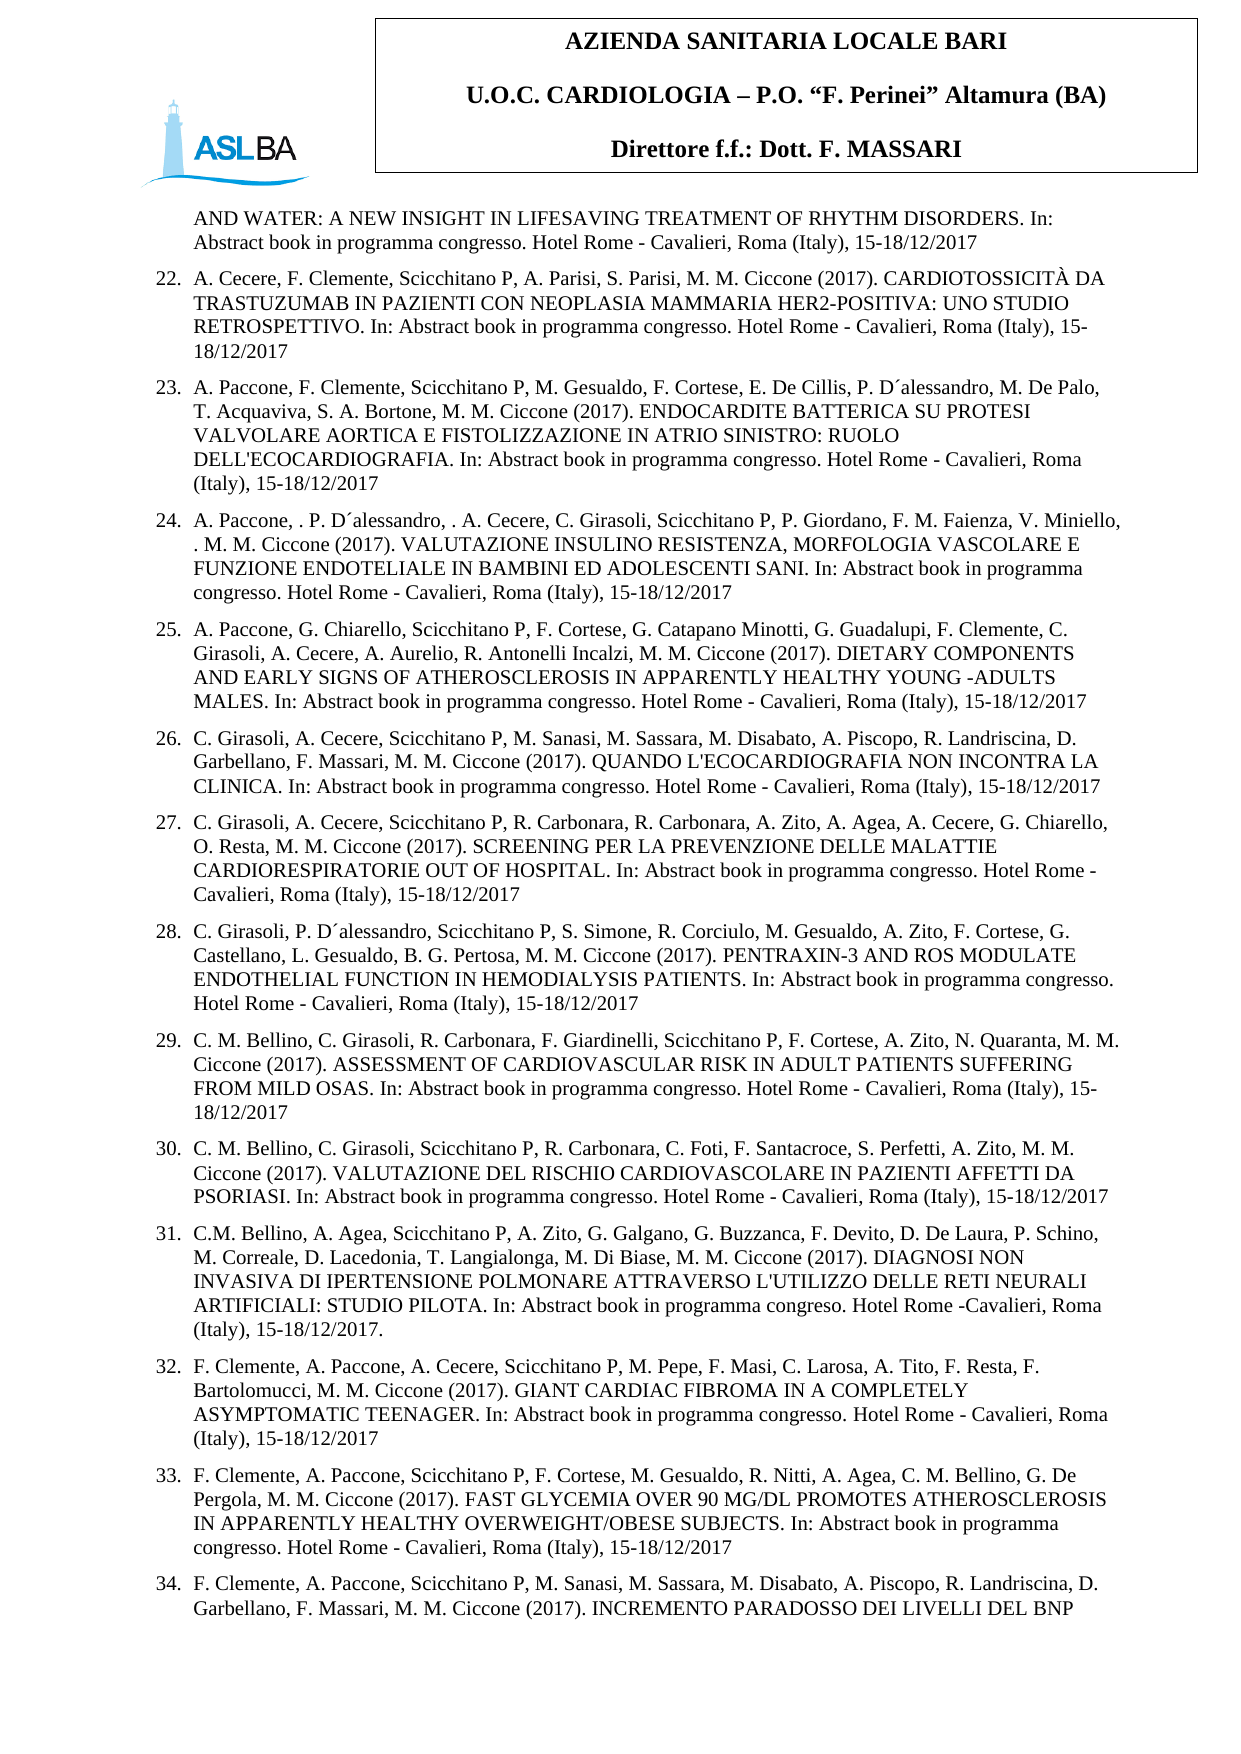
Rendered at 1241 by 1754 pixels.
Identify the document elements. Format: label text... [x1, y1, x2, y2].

list C. Girasoli, A. Cecere, Scicchitano P, R. Carbonara, R. Carbonara, A. Zito, A. Agea, A. Cecere, G. Chiarello, O. Resta, M. M. Ciccone (2017). SCREENING PER LA PREVENZIONE DELLE MALATTIE CARDIORESPIRATORIE OUT OF HOSPITAL. In: Abstract book in programma congresso. Hotel Rome - Cavalieri, Roma (Italy), 15-18/12/2017 [156, 810, 1122, 906]
picture [118, 73, 326, 206]
list C.M. Bellino, A. Agea, Scicchitano P, A. Zito, G. Galgano, G. Buzzanca, F. Devito, D. De Laura, P. Schino, M. Correale, D. Lacedonia, T. Langialonga, M. Di Biase, M. M. Ciccone (2017). DIAGNOSI NON INVASIVA DI IPERTENSIONE POLMONARE ATTRAVERSO L'UTILIZZO DELLE RETI NEURALI ARTIFICIALI: STUDIO PILOTA. In: Abstract book in programma congreso. Hotel Rome -Cavalieri, Roma (Italy), 15-18/12/2017. [156, 1221, 1122, 1341]
list C. Girasoli, P. D´alessandro, Scicchitano P, S. Simone, R. Corciulo, M. Gesualdo, A. Zito, F. Cortese, G. Castellano, L. Gesualdo, B. G. Pertosa, M. M. Ciccone (2017). PENTRAXIN-3 AND ROS MODULATE ENDOTHELIAL FUNCTION IN HEMODIALYSIS PATIENTS. In: Abstract book in programma congresso. Hotel Rome - Cavalieri, Roma (Italy), 15-18/12/2017 [156, 919, 1122, 1015]
list A. Paccone, F. Clemente, Scicchitano P, M. Gesualdo, F. Cortese, E. De Cillis, P. D´alessandro, M. De Palo, T. Acquaviva, S. A. Bortone, M. M. Ciccone (2017). ENDOCARDITE BATTERICA SU PROTESI VALVOLARE AORTICA E FISTOLIZZAZIONE IN ATRIO SINISTRO: RUOLO DELL'ECOCARDIOGRAFIA. In: Abstract book in programma congresso. Hotel Rome - Cavalieri, Roma (Italy), 15-18/12/2017 [156, 375, 1122, 495]
list A. Paccone, G. Chiarello, Scicchitano P, F. Cortese, G. Catapano Minotti, G. Guadalupi, F. Clemente, C. Girasoli, A. Cecere, A. Aurelio, R. Antonelli Incalzi, M. M. Ciccone (2017). DIETARY COMPONENTS AND EARLY SIGNS OF ATHEROSCLEROSIS IN APPARENTLY HEALTHY YOUNG -ADULTS MALES. In: Abstract book in programma congresso. Hotel Rome - Cavalieri, Roma (Italy), 15-18/12/2017 [156, 617, 1122, 713]
list C. M. Bellino, C. Girasoli, Scicchitano P, R. Carbonara, C. Foti, F. Santacroce, S. Perfetti, A. Zito, M. M. Ciccone (2017). VALUTAZIONE DEL RISCHIO CARDIOVASCOLARE IN PAZIENTI AFFETTI DA PSORIASI. In: Abstract book in programma congresso. Hotel Rome - Cavalieri, Roma (Italy), 15-18/12/2017 [156, 1136, 1122, 1208]
list F. Clemente, A. Paccone, Scicchitano P, F. Cortese, M. Gesualdo, R. Nitti, A. Agea, C. M. Bellino, G. De Pergola, M. M. Ciccone (2017). FAST GLYCEMIA OVER 90 MG/DL PROMOTES ATHEROSCLEROSIS IN APPARENTLY HEALTHY OVERWEIGHT/OBESE SUBJECTS. In: Abstract book in programma congresso. Hotel Rome - Cavalieri, Roma (Italy), 15-18/12/2017 [156, 1463, 1122, 1559]
list F. Clemente, A. Paccone, A. Cecere, Scicchitano P, M. Pepe, F. Masi, C. Larosa, A. Tito, F. Resta, F. Bartolomucci, M. M. Ciccone (2017). GIANT CARDIAC FIBROMA IN A COMPLETELY ASYMPTOMATIC TEENAGER. In: Abstract book in programma congresso. Hotel Rome - Cavalieri, Roma (Italy), 15-18/12/2017 [156, 1354, 1122, 1450]
list A. Paccone, . P. D´alessandro, . A. Cecere, C. Girasoli, Scicchitano P, P. Giordano, F. M. Faienza, V. Miniello, . M. M. Ciccone (2017). VALUTAZIONE INSULINO RESISTENZA, MORFOLOGIA VASCOLARE E FUNZIONE ENDOTELIALE IN BAMBINI ED ADOLESCENTI SANI. In: Abstract book in programma congresso. Hotel Rome - Cavalieri, Roma (Italy), 15-18/12/2017 [156, 508, 1122, 604]
list A. Cecere, F. Clemente, Scicchitano P, A. Parisi, S. Parisi, M. M. Ciccone (2017). CARDIOTOSSICITÀ DA TRASTUZUMAB IN PAZIENTI CON NEOPLASIA MAMMARIA HER2-POSITIVA: UNO STUDIO RETROSPETTIVO. In: Abstract book in programma congresso. Hotel Rome - Cavalieri, Roma (Italy), 15-18/12/2017 [156, 266, 1122, 363]
list C. Girasoli, A. Cecere, Scicchitano P, M. Sanasi, M. Sassara, M. Disabato, A. Piscopo, R. Landriscina, D. Garbellano, F. Massari, M. M. Ciccone (2017). QUANDO L'ECOCARDIOGRAFIA NON INCONTRA LA CLINICA. In: Abstract book in programma congresso. Hotel Rome - Cavalieri, Roma (Italy), 15-18/12/2017 [156, 725, 1122, 798]
list C. M. Bellino, C. Girasoli, R. Carbonara, F. Giardinelli, Scicchitano P, F. Cortese, A. Zito, N. Quaranta, M. M. Ciccone (2017). ASSESSMENT OF CARDIOVASCULAR RISK IN ADULT PATIENTS SUFFERING FROM MILD OSAS. In: Abstract book in programma congresso. Hotel Rome - Cavalieri, Roma (Italy), 15-18/12/2017 [156, 1028, 1122, 1124]
